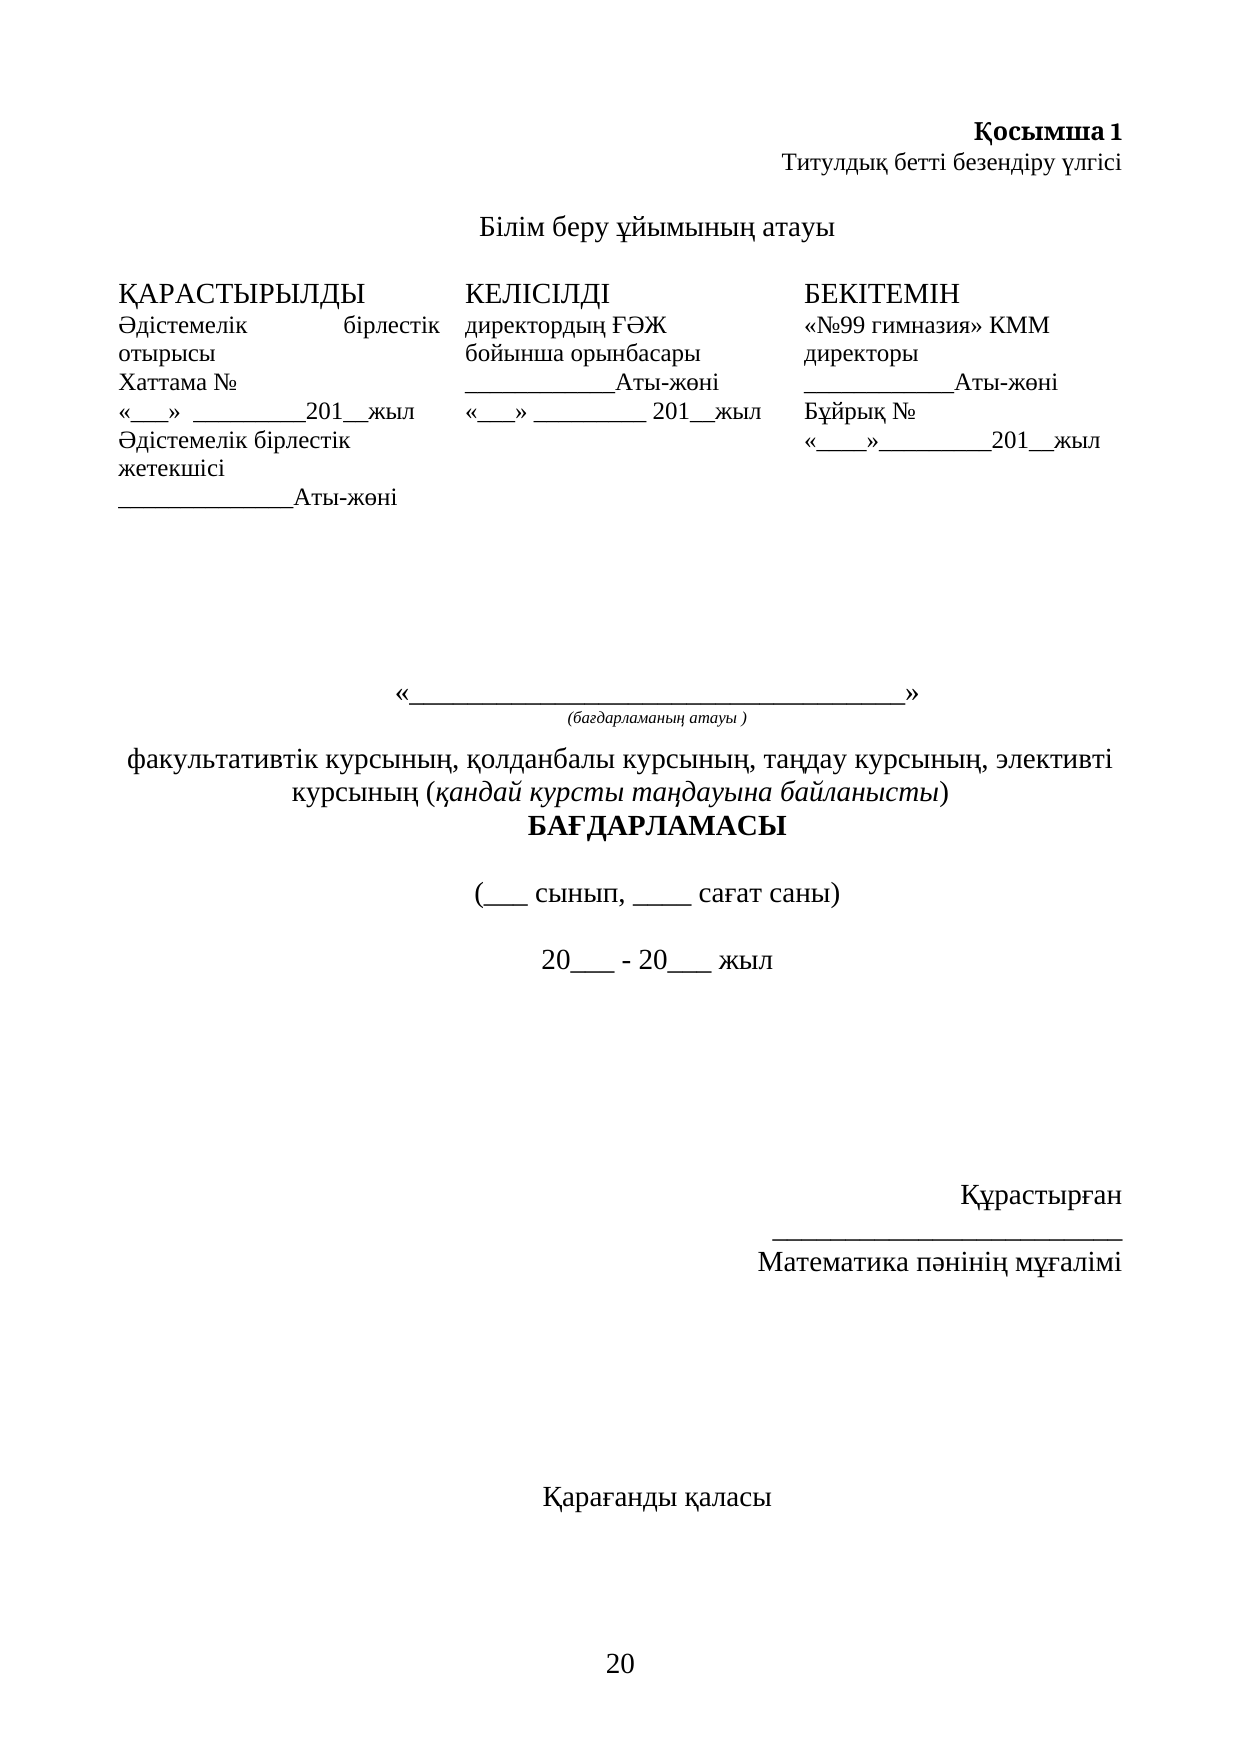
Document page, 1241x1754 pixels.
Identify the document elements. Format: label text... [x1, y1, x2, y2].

text ________________________ [118, 1211, 1122, 1244]
text (___ сынып, ____ сағат саны) [118, 875, 1122, 909]
text БАҒДАРЛАМАСЫ [118, 808, 1122, 842]
text Қосымша 1 [118, 118, 1122, 147]
table_header КЕЛІСІЛДІ директордың ҒӘЖ бойынша орынбасары ____________Аты-жөні «___» _________ 201__жыл [451, 276, 793, 540]
text Титулдық бетті безендіру үлгісі [118, 147, 1122, 176]
table_header БЕКІТЕМІН «№99 гимназия» КММ директоры ____________Аты-жөні Бұйрық № «____»_________201__жыл [793, 276, 1133, 540]
text (бағдарламаның атауы ) [118, 707, 1122, 741]
text Білім беру ұйымының атауы [118, 209, 1122, 243]
text факультативтік курсының, қолданбалы курсының, таңдау курсының, элективті курсының (қандай курсты таңдауына байланысты) [118, 741, 1122, 808]
table_header ҚАРАСТЫРЫЛДЫ Әдістемелік бірлестік отырысы Хаттама № «___» _________201__жыл Әдістемелік бірлестік жетекшісі ______________Аты-жөні [107, 276, 451, 540]
text «__________________________________» [118, 674, 1122, 707]
text 20___ - 20___ жыл [118, 942, 1122, 976]
text Құрастырған [118, 1177, 1122, 1211]
text Қарағанды қаласы [118, 1479, 1122, 1512]
text Математика пәнінің мұғалімі [118, 1244, 1122, 1278]
